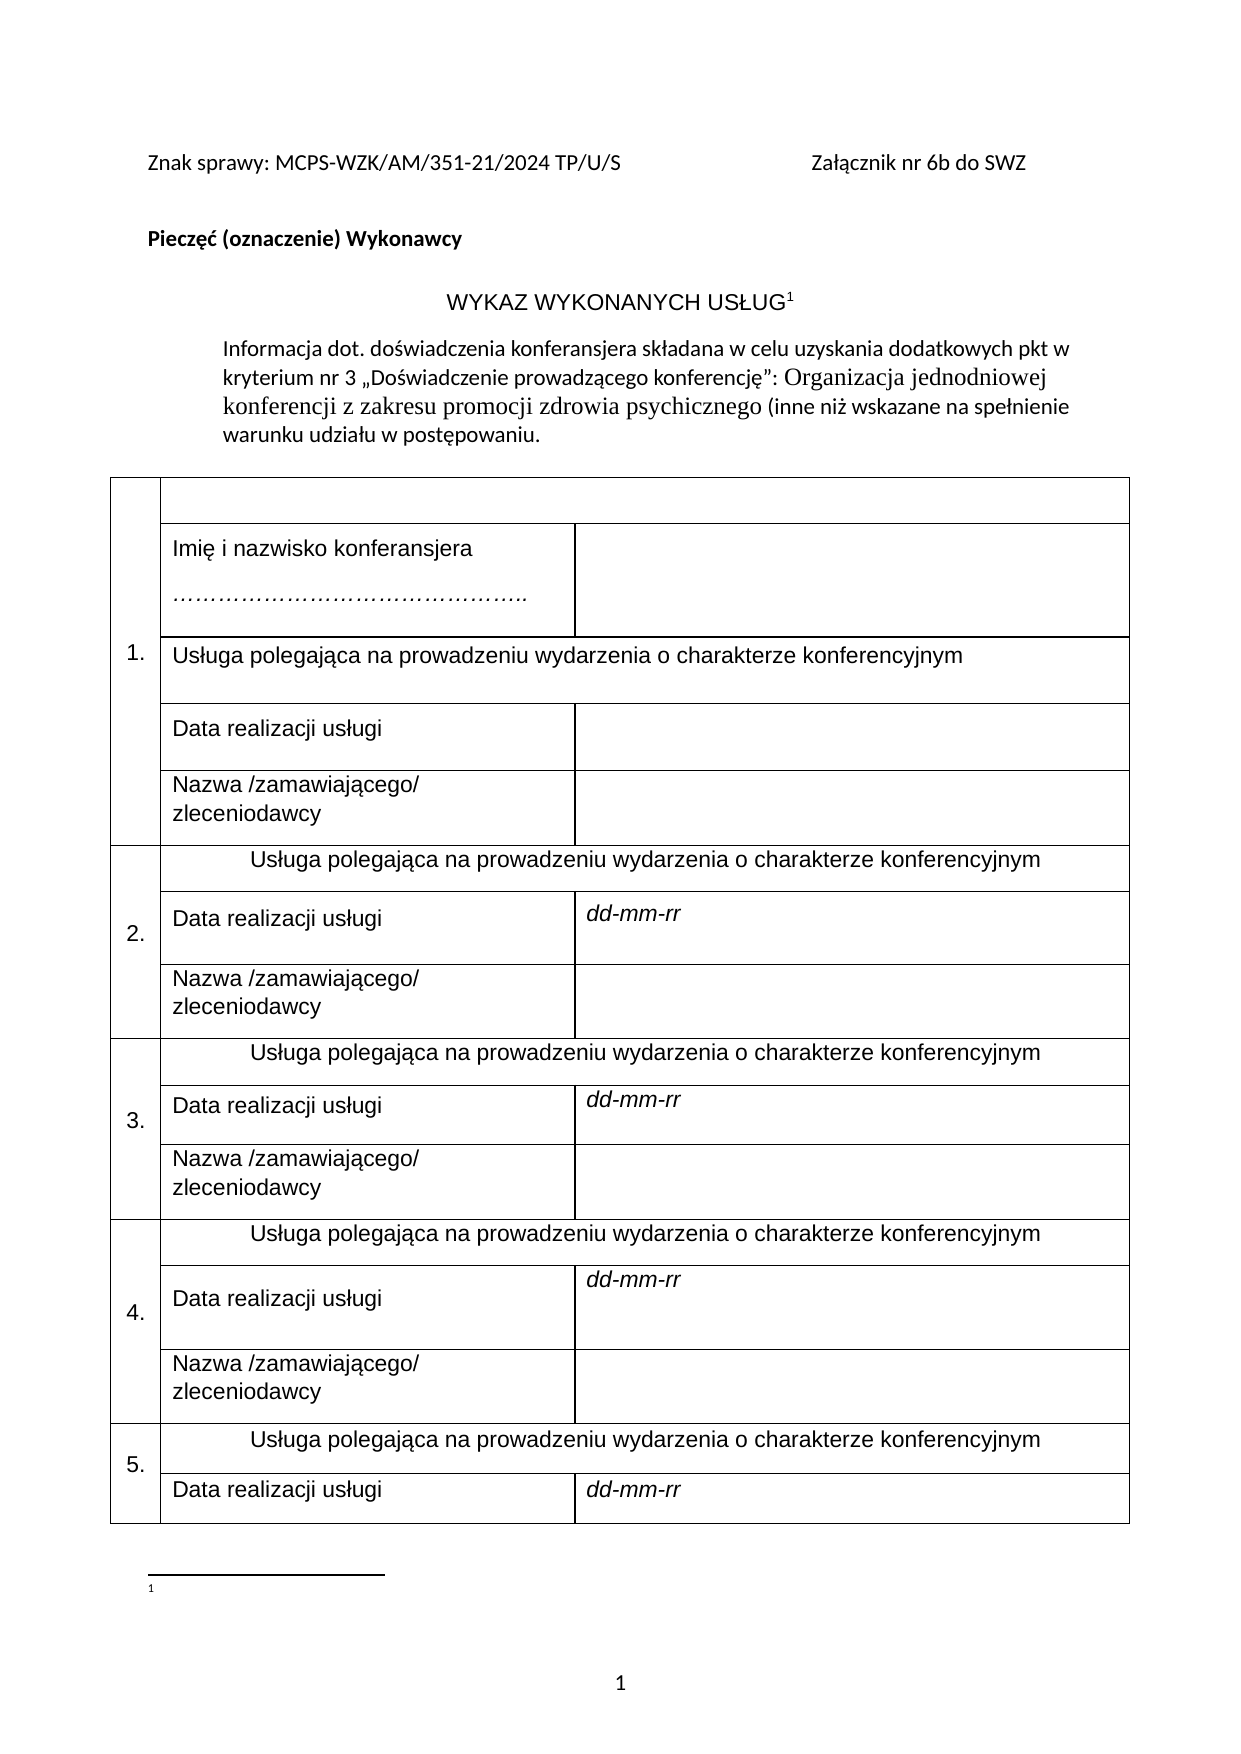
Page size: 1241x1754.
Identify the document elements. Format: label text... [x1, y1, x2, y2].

table_cell 2. [111, 846, 160, 1038]
table_cell [576, 524, 1129, 636]
table_cell dd-mm-rr [576, 1086, 1129, 1144]
table_cell Imię i nazwisko konferansjera ……………………………………….. [161, 524, 574, 636]
text WYKAZ WYKONANYCH USŁUG [148, 289, 1093, 315]
list Informacja dot. doświadczenia konferansjera składana w celu uzyskania dodatkowych pkt w kryterium nr 3 „Doświadczenie prowadzącego konferencję”: Organizacja jednodniowej konferencji z zakresu promocji zdrowia psychicznego (inne niż wskazane na spełnienie warunku udziału w postępowaniu. [223, 334, 1093, 448]
table_cell 5. [111, 1424, 160, 1523]
table_cell dd-mm-rr [576, 892, 1129, 964]
table_cell [576, 1350, 1129, 1423]
table_cell Data realizacji usługi [161, 892, 574, 964]
table_cell Nazwa /zamawiającego/ zleceniodawcy [161, 965, 574, 1038]
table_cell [161, 1424, 1129, 1473]
table_cell Usługa polegająca na prowadzeniu wydarzenia o charakterze konferencyjnym [161, 638, 1129, 703]
table_cell dd-mm-rr [576, 1474, 1129, 1523]
table_cell Data realizacji usługi [161, 1086, 574, 1144]
table_cell dd-mm-rr [576, 1266, 1129, 1348]
table_cell Usługa polegająca na prowadzeniu wydarzenia o charakterze konferencyjnym [161, 1039, 1129, 1084]
table_cell Data realizacji usługi [161, 1266, 574, 1348]
table_cell [576, 771, 1129, 845]
text Znak sprawy: MCPS-WZK/AM/351-21/2024 TP/U/S Załącznik nr 6b do SWZ [148, 148, 1093, 176]
table_cell [576, 1145, 1129, 1219]
table_cell Data realizacji usługi [161, 704, 574, 770]
table_cell [576, 965, 1129, 1038]
table_cell 4. [111, 1220, 160, 1423]
table_cell Usługa polegająca na prowadzeniu wydarzenia o charakterze konferencyjnym [161, 846, 1129, 891]
table_cell Nazwa /zamawiającego/ zleceniodawcy [161, 1350, 574, 1423]
table_cell Data realizacji usługi [161, 1474, 574, 1523]
table_cell Nazwa /zamawiającego/ zleceniodawcy [161, 1145, 574, 1219]
table_header [161, 478, 1129, 523]
table_cell Usługa polegająca na prowadzeniu wydarzenia o charakterze konferencyjnym [161, 1220, 1129, 1265]
table_header 1. [111, 478, 160, 845]
text Pieczęć (oznaczenie) Wykonawcy [148, 224, 1093, 252]
table_cell 3. [111, 1039, 160, 1219]
table_cell Nazwa /zamawiającego/ zleceniodawcy [161, 771, 574, 845]
table_cell [576, 704, 1129, 770]
